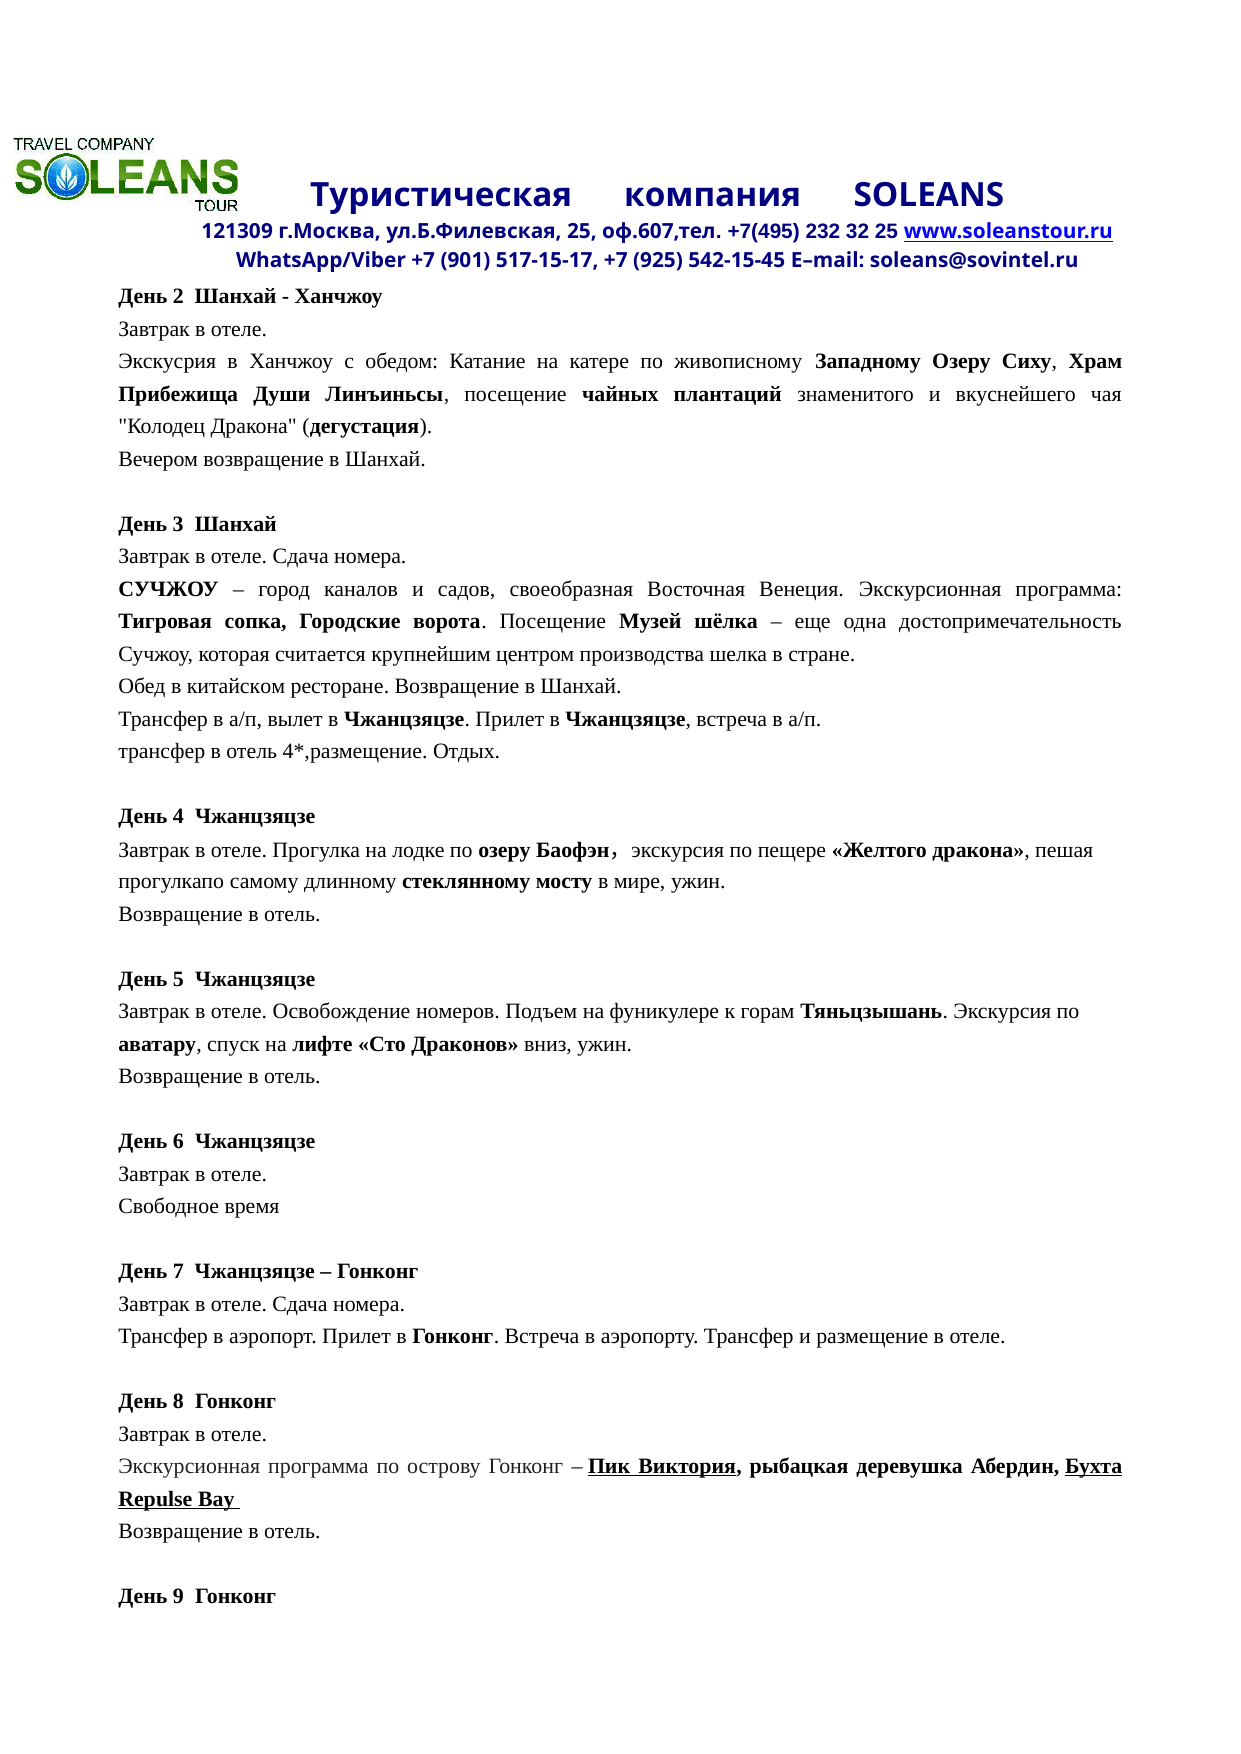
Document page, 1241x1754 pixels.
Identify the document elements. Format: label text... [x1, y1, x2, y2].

text Завтрак в отеле. Сдача номера. [118, 1287, 1122, 1319]
text День 8 Гонконг [118, 1384, 1122, 1417]
text Вечером возвращение в Шанхай. [118, 442, 1122, 474]
text Возвращение в отель. [118, 897, 1122, 929]
text Завтрак в отеле. Освобождение номеров. Подъем на фуникулере к горам Тяньцзышань. Экскурсия по аватару, спуск на лифте «Сто Драконов» вниз, ужин. [118, 994, 1122, 1059]
text Экскурсионная программа по острову Гонконг – Пик Виктория, рыбацкая деревушка Абердин, Бухта Repulse Bay [118, 1449, 1122, 1514]
picture [13, 137, 238, 211]
text Завтрак в отеле. [118, 1417, 1122, 1449]
text День 3 Шанхай [118, 507, 1122, 539]
text Возвращение в отель. [118, 1059, 1122, 1092]
text День 9 Гонконг [118, 1579, 1122, 1612]
text Экскусрия в Ханчжоу с обедом: Катание на катере по живописному Западному Озеру Сиху, Храм Прибежища Души Линъиньсы, посещение чайных плантаций знаменитого и вкуснейшего чая "Колодец Дракона" (дегустация). [118, 344, 1122, 442]
text День 6 Чжанцзяцзе [118, 1124, 1122, 1157]
text Обед в китайском ресторане. Возвращение в Шанхай. [118, 669, 1122, 702]
text День 7 Чжанцзяцзе – Гонконг [118, 1254, 1122, 1287]
text Завтрак в отеле. [118, 1157, 1122, 1189]
text Возвращение в отель. [118, 1514, 1122, 1547]
text Завтрак в отеле. Сдача номера. [118, 539, 1122, 572]
text трансфер в отель 4*,размещение. Отдых. [118, 734, 1122, 767]
text Завтрак в отеле. [118, 312, 1122, 344]
text Трансфер в а/п, вылет в Чжанцзяцзе. Прилет в Чжанцзяцзе, встреча в а/п. [118, 702, 1122, 734]
text День 2 Шанхай - Ханчжоу [118, 279, 1122, 312]
text Трансфер в аэропорт. Прилет в Гонконг. Встреча в аэропорту. Трансфер и размещение в отеле. [118, 1319, 1122, 1352]
text День 5 Чжанцзяцзе [118, 962, 1122, 994]
text День 4 Чжанцзяцзе [118, 799, 1122, 832]
text Свободное время [118, 1189, 1122, 1222]
text Завтрак в отеле. Прогулка на лодке по озеру Баофэн，экскурсия по пещере «Желтого дракона», пешая прогулкапо самому длинному стеклянному мосту в мире, ужин. [118, 832, 1122, 897]
text СУЧЖОУ – город каналов и садов, своеобразная Восточная Венеция. Экскурсионная программа: Тигровая сопка, Городские ворота. Посещение Музей шёлка – еще одна достопримечательность Сучжоу, которая считается крупнейшим центром производства шелка в стране. [118, 572, 1122, 669]
